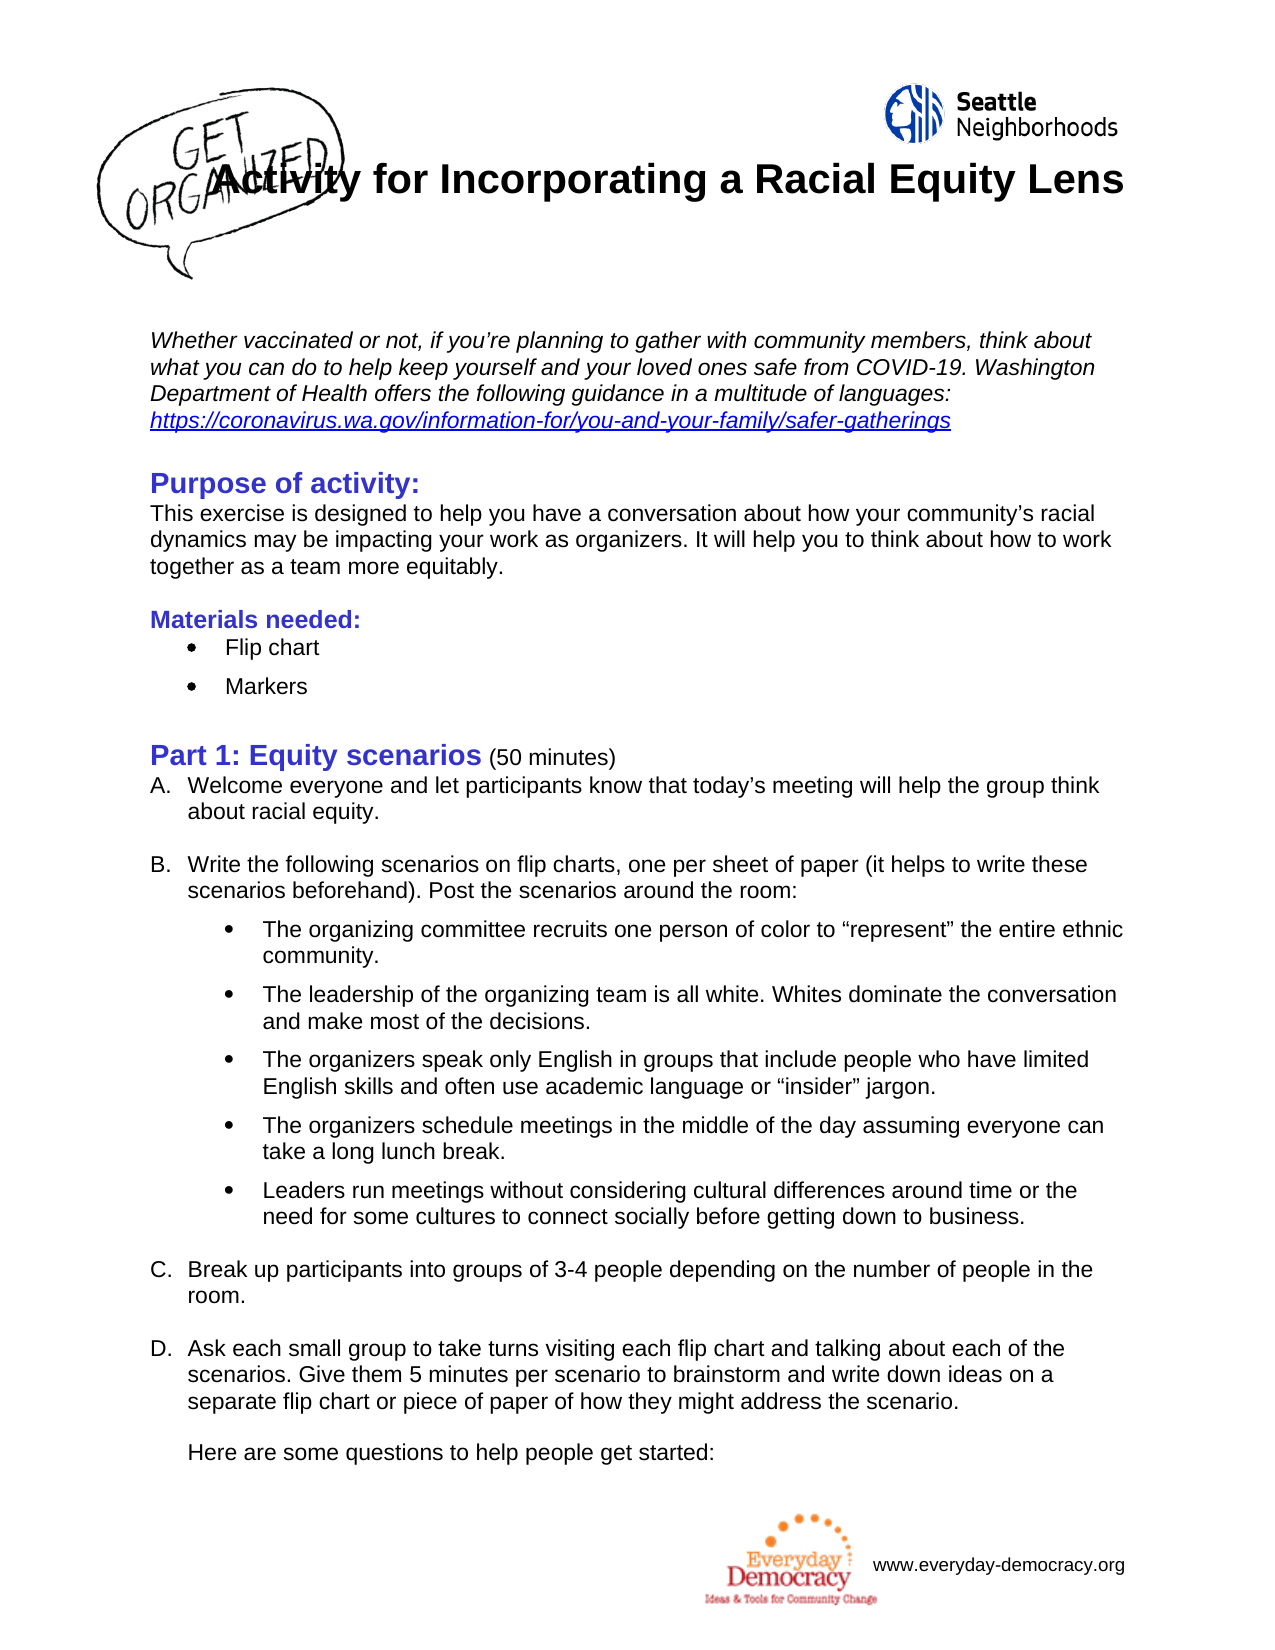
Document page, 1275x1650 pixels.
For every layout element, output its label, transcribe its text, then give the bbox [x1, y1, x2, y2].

subtitle Purpose of activity: [150, 466, 1125, 500]
list Part 1: Equity scenarios (50 minutes) [150, 738, 1125, 772]
list Leaders run meetings without considering cultural differences around time or the need for some cultures to connect socially before getting down to business. [225, 1177, 1125, 1229]
picture [687, 1497, 901, 1607]
text https://coronavirus.wa.gov/information-for/you-and-your-family/safer-gatherings [150, 407, 1125, 433]
subtitle Materials needed: [150, 605, 1125, 634]
list The organizing committee recruits one person of color to “represent” the entire ethnic community. [225, 916, 1125, 969]
list Write the following scenarios on flip charts, one per sheet of paper (it helps to write these scenarios beforehand). Post the scenarios around the room: [150, 851, 1125, 903]
picture [873, 75, 1125, 153]
text Whether vaccinated or not, if you’re planning to gather with community members, think about what you can do to help keep yourself and your loved ones safe from COVID-19. Washington Department of Health offers the following guidance in a multitude of languages: [150, 327, 1125, 407]
list The organizers speak only English in groups that include people who have limited English skills and often use academic language or “insider” jargon. [225, 1046, 1125, 1099]
list Here are some questions to help people get started: [187, 1439, 1125, 1465]
list Flip chart [187, 634, 1125, 661]
list Break up participants into groups of 3-4 people depending on the number of people in the room. [150, 1256, 1125, 1309]
list Ask each small group to take turns visiting each flip chart and talking about each of the scenarios. Give them 5 minutes per scenario to brainstorm and write down ideas on a separate flip chart or piece of paper of how they might address the scenario. [150, 1335, 1125, 1414]
list The leadership of the organizing team is all white. Whites dominate the conversation and make most of the decisions. [225, 981, 1125, 1034]
list Markers [187, 673, 1125, 699]
text This exercise is designed to help you have a conversation about how your community’s racial dynamics may be impacting your work as organizers. It will help you to think about how to work together as a team more equitably. [150, 500, 1125, 579]
list Welcome everyone and let participants know that today’s meeting will help the group think about racial equity. [150, 772, 1125, 824]
list The organizers schedule meetings in the middle of the day assuming everyone can take a long lunch break. [225, 1112, 1125, 1164]
picture [76, 60, 369, 300]
